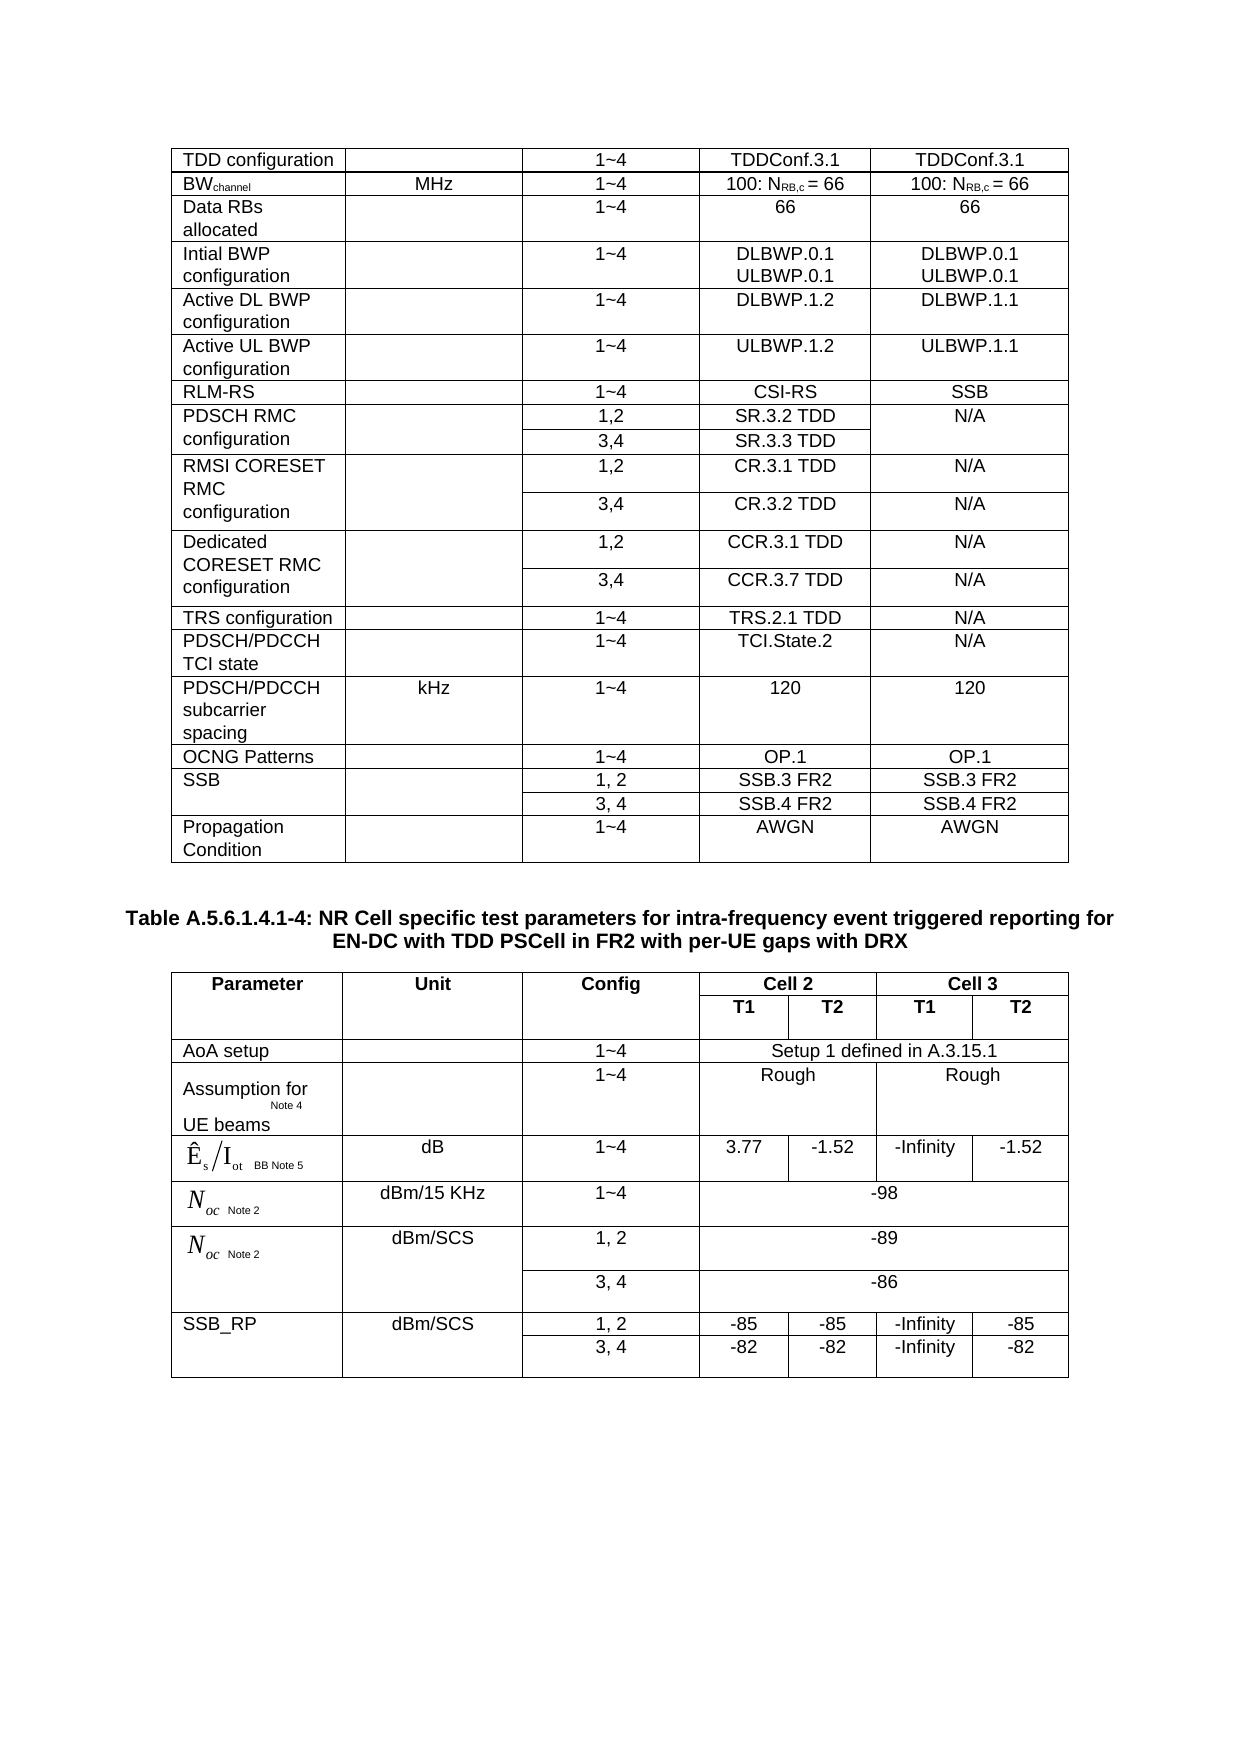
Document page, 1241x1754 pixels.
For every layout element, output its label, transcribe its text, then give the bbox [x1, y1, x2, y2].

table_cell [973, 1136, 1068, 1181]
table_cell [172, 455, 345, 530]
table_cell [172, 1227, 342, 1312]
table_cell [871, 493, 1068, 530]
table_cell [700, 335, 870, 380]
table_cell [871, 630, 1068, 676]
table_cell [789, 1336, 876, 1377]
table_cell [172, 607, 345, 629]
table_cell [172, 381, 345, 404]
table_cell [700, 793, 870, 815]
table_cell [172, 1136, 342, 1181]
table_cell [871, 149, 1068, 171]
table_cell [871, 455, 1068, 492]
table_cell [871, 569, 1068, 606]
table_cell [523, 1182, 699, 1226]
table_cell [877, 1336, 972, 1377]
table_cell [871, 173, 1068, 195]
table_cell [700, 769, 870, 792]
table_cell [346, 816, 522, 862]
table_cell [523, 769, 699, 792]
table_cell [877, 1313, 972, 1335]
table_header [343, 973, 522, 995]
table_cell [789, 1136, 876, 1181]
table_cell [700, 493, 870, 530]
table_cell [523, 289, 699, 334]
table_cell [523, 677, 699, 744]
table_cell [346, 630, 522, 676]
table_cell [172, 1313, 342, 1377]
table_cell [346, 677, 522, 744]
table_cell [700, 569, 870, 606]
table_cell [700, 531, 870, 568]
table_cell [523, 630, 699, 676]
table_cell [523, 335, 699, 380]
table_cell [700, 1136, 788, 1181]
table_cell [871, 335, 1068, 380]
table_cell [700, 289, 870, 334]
text Table A.5.6.1.4.1-4: NR Cell specific test parameters for intra-frequency event triggered reporting for EN-DC with TDD PSCell in FR2 with per-UE gaps with DRX [118, 905, 1122, 953]
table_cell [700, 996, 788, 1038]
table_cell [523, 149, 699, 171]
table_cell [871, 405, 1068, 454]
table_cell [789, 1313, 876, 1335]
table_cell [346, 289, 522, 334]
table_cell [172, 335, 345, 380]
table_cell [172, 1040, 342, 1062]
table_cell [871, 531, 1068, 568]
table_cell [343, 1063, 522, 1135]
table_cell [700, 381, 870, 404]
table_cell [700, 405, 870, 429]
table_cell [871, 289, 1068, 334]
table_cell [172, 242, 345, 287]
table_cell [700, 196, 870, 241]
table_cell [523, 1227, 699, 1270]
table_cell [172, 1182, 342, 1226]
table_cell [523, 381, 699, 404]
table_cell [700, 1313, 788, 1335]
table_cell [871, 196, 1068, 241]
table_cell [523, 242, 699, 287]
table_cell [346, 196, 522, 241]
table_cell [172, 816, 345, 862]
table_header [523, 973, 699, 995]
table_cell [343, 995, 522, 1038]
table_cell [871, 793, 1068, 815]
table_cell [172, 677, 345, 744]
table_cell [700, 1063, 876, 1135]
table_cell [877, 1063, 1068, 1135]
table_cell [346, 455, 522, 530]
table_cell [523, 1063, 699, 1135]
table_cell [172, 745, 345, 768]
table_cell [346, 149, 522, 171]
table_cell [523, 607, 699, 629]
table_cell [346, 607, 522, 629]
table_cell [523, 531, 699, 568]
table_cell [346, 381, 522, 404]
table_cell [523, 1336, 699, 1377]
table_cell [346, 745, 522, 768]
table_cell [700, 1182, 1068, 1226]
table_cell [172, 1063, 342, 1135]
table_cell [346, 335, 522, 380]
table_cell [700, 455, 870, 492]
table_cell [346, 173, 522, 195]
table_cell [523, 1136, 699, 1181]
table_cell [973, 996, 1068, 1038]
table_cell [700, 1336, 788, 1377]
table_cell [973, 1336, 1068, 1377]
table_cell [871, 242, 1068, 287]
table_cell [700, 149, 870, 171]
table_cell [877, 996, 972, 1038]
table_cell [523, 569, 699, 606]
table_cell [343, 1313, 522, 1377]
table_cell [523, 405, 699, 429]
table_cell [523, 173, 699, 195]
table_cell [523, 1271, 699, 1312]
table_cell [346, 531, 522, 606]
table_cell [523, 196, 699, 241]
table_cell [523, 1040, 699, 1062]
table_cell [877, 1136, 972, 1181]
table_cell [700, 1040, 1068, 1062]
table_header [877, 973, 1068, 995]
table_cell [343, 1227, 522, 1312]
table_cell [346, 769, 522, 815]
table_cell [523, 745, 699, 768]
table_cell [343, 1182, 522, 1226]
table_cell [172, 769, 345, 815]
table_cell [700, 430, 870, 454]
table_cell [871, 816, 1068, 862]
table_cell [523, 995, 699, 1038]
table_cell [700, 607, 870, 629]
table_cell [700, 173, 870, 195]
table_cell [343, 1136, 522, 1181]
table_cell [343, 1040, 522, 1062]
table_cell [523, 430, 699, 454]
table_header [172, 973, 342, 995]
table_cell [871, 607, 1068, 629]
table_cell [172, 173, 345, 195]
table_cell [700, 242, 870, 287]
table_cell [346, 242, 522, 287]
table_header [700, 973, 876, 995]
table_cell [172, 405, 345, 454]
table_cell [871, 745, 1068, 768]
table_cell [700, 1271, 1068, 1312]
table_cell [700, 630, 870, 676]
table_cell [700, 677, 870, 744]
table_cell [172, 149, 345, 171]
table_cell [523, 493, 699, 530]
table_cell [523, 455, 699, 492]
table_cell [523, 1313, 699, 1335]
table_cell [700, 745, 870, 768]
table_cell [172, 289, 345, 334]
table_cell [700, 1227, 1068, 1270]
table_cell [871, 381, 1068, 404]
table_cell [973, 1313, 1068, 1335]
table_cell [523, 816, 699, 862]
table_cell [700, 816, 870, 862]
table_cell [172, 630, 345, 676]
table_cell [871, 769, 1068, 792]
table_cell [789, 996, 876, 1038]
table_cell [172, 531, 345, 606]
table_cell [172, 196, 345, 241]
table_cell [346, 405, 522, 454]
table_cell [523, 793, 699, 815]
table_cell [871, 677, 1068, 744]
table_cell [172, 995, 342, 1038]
